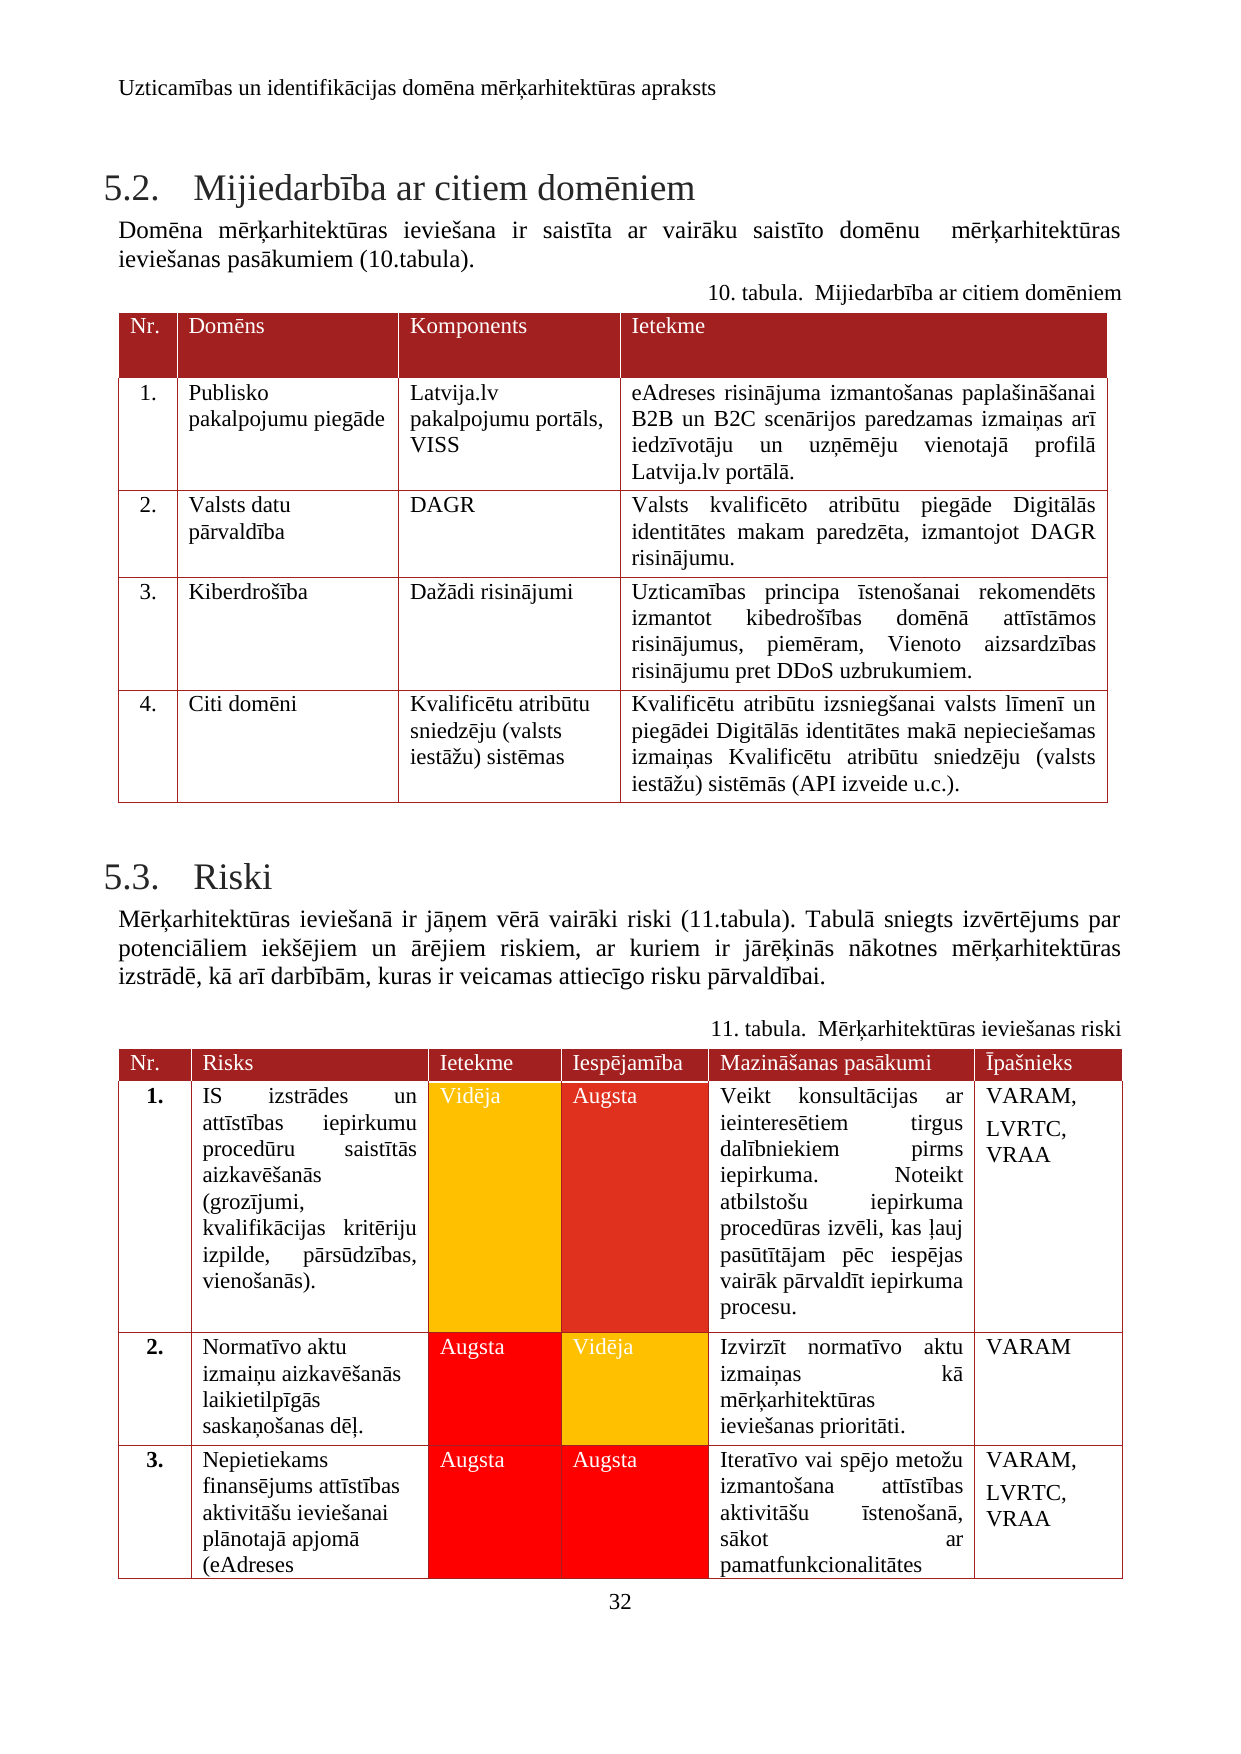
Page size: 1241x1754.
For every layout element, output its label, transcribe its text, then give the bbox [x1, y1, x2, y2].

table_cell Kiberdrošība [178, 578, 398, 689]
table_header Mazināšanas pasākumi [709, 1049, 974, 1081]
table_cell Augsta [562, 1446, 708, 1578]
table_cell Vidēja [562, 1333, 708, 1445]
table_cell VARAM [975, 1333, 1122, 1445]
table_cell 2. [119, 1333, 191, 1445]
table_cell 1. [119, 379, 177, 490]
table_cell Veikt konsultācijas ar ieinteresētiem tirgus dalībniekiem pirms iepirkuma. Noteikt atbilstošu iepirkuma procedūras izvēli, kas ļauj pasūtītājam pēc iespējas vairāk pārvaldīt iepirkuma procesu. [709, 1083, 974, 1332]
table_cell Valsts kvalificēto atribūtu piegāde Digitālās identitātes makam paredzēta, izmantojot DAGR risinājumu. [621, 491, 1107, 577]
table_header Nr. [119, 1049, 191, 1081]
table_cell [709, 1446, 974, 1578]
table_header Ietekme [621, 313, 1107, 378]
subtitle Mijiedarbība ar citiem domēniem [103, 166, 1122, 209]
table_cell VARAM, LVRTC, VRAA [975, 1446, 1122, 1578]
table_header Risks [192, 1049, 428, 1081]
table_cell Izvirzīt normatīvo aktu izmaiņas kā mērķarhitektūras ieviešanas prioritāti. [709, 1333, 974, 1445]
table_cell 3. [119, 1446, 191, 1578]
table_cell VARAM, LVRTC, VRAA [975, 1083, 1122, 1332]
table_header Īpašnieks [975, 1049, 1122, 1081]
table_cell 3. [119, 578, 177, 689]
table_header Domēns [178, 313, 398, 378]
text 10. tabula. Mijiedarbība ar citiem domēniem [118, 279, 1122, 305]
table_cell Kvalificētu atribūtu sniedzēju (valsts iestāžu) sistēmas [399, 691, 620, 802]
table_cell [192, 1446, 428, 1578]
table_cell IS izstrādes un attīstības iepirkumu procedūru saistītās aizkavēšanās (grozījumi, kvalifikācijas kritēriju izpilde, pārsūdzības, vienošanās). [192, 1083, 428, 1332]
table_cell Dažādi risinājumi [399, 578, 620, 689]
subtitle Riski [103, 854, 1122, 898]
text Domēna mērķarhitektūras ieviešana ir saistīta ar vairāku saistīto domēnu mērķarhitektūras ieviešanas pasākumiem (10.tabula). [118, 215, 1122, 273]
text 11. tabula. Mērķarhitektūras ieviešanas riski [118, 1015, 1122, 1042]
table_cell Valsts datu pārvaldība [178, 491, 398, 577]
table_cell Kvalificētu atribūtu izsniegšanai valsts līmenī un piegādei Digitālās identitātes makā nepieciešamas izmaiņas Kvalificētu atribūtu sniedzēju (valsts iestāžu) sistēmās (API izveide u.c.). [621, 691, 1107, 802]
table_cell eAdreses risinājuma izmantošanas paplašināšanai B2B un B2C scenārijos paredzamas izmaiņas arī iedzīvotāju un uzņēmēju vienotajā profilā Latvija.lv portālā. [621, 379, 1107, 490]
table_header Nr. [119, 313, 177, 378]
table_cell Normatīvo aktu izmaiņu aizkavēšanās laikietilpīgās saskaņošanas dēļ. [192, 1333, 428, 1445]
text Mērķarhitektūras ieviešanā ir jāņem vērā vairāki riski (11.tabula). Tabulā sniegts izvērtējums par potenciāliem iekšējiem un ārējiem riskiem, ar kuriem ir jārēķinās nākotnes mērķarhitektūras izstrādē, kā arī darbībām, kuras ir veicamas attiecīgo risku pārvaldībai. [118, 904, 1122, 990]
table_cell Publisko pakalpojumu piegāde [178, 379, 398, 490]
table_cell Augsta [562, 1083, 708, 1332]
table_cell 1. [119, 1083, 191, 1332]
table_header Ietekme [429, 1049, 561, 1081]
table_cell DAGR [399, 491, 620, 577]
table_cell 2. [119, 491, 177, 577]
table_header Komponents [399, 313, 620, 378]
table_cell Augsta [429, 1333, 561, 1445]
table_cell Uzticamības principa īstenošanai rekomendēts izmantot kibedrošības domēnā attīstāmos risinājumus, piemēram, Vienoto aizsardzības risinājumu pret DDoS uzbrukumiem. [621, 578, 1107, 689]
table_cell Citi domēni [178, 691, 398, 802]
table_cell Vidēja [429, 1083, 561, 1332]
table_cell Augsta [429, 1446, 561, 1578]
table_cell 4. [119, 691, 177, 802]
table_header Iespējamība [562, 1049, 708, 1081]
table_cell Latvija.lv pakalpojumu portāls, VISS [399, 379, 620, 490]
